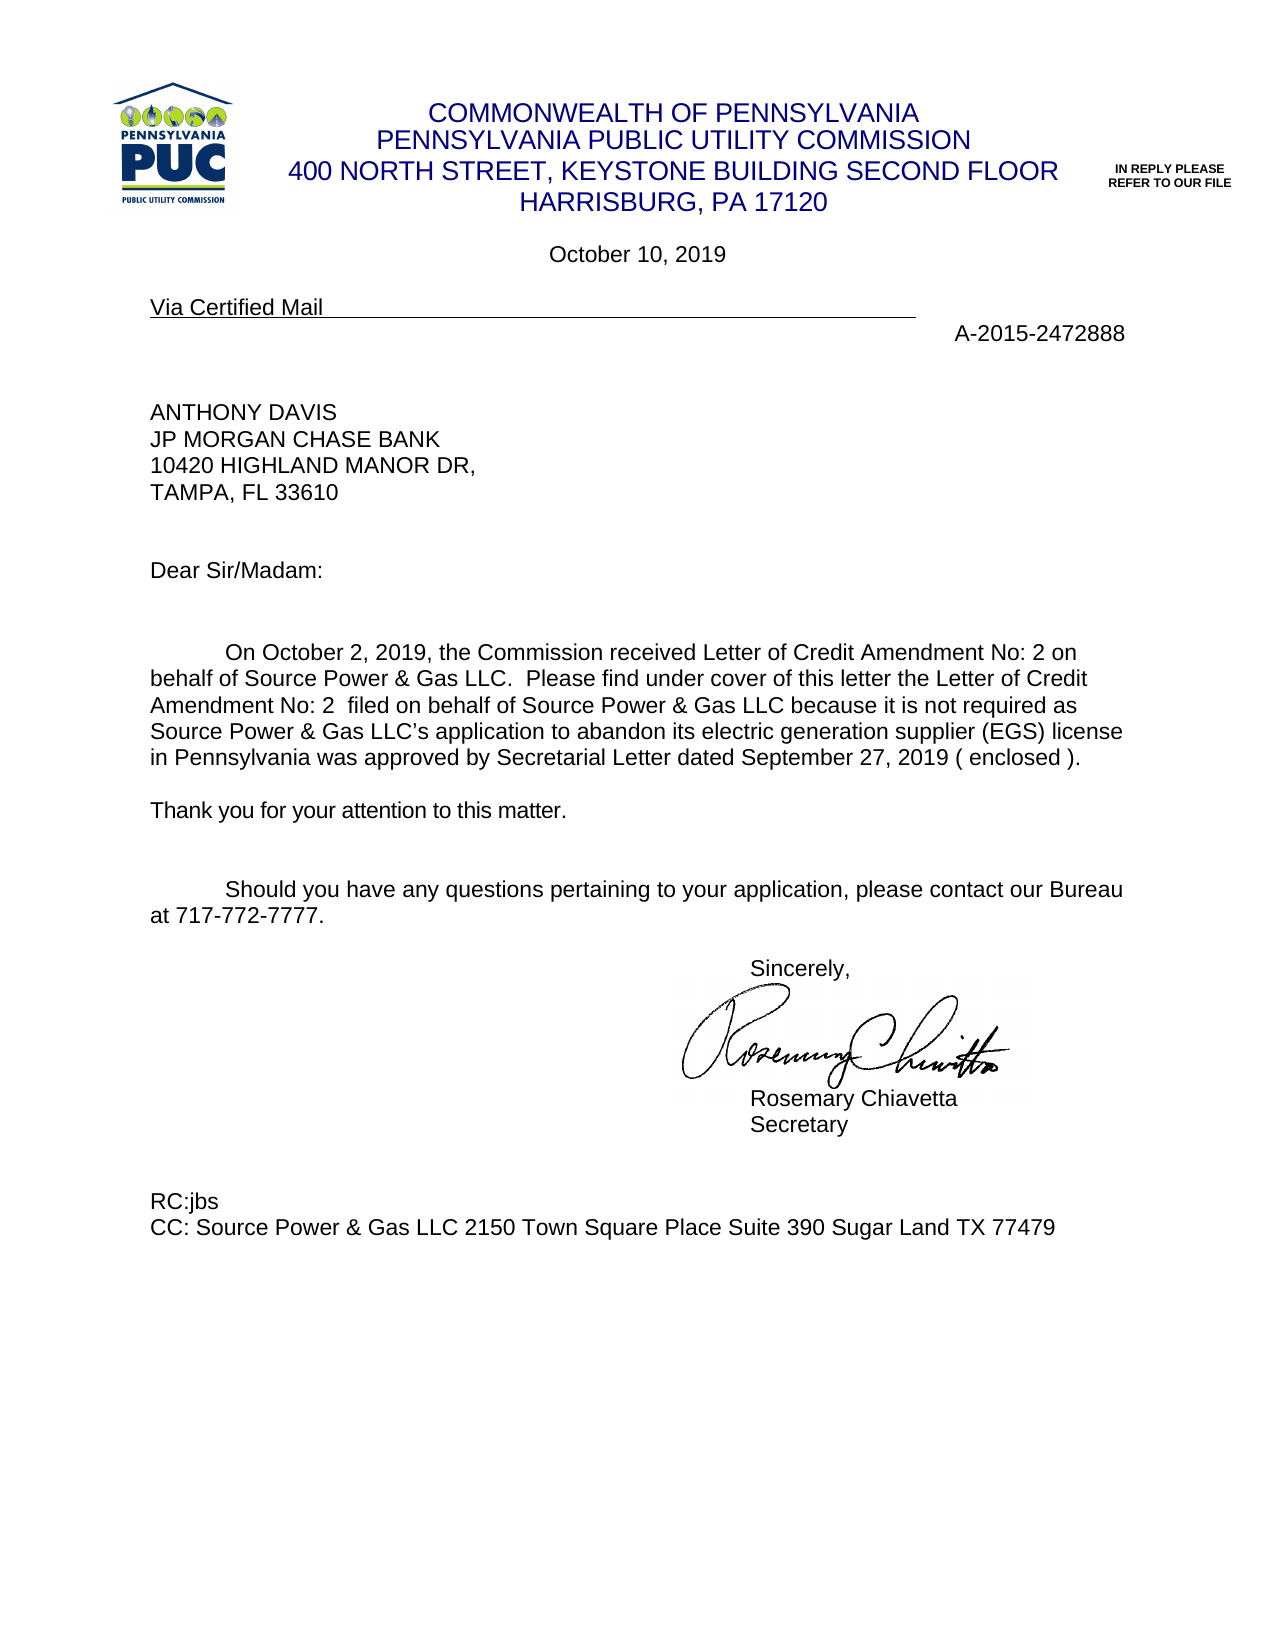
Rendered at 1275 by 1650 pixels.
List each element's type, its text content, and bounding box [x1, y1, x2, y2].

text A-2015-2472888 [150, 320, 1125, 347]
text Secretary [675, 1111, 1125, 1137]
text TAMPA, FL 33610 [150, 478, 1125, 505]
picture [104, 75, 242, 211]
picture [670, 982, 1032, 1103]
text ANTHONY DAVIS [150, 399, 1125, 426]
text 10420 HIGHLAND MANOR DR, [150, 452, 1125, 478]
text Via Certified Mail [150, 294, 1125, 320]
text Thank you for your attention to this matter. [150, 797, 1065, 823]
text CC: Source Power & Gas LLC 2150 Town Square Place Suite 390 Sugar Land TX 77479 [150, 1214, 1125, 1241]
text Should you have any questions pertaining to your application, please contact our Bureau at 717-772-7777. [150, 876, 1125, 929]
text October 10, 2019 [150, 241, 1125, 268]
text Sincerely, [150, 955, 1125, 982]
text RC:jbs [150, 1188, 1125, 1214]
text On October 2, 2019, the Commission received Letter of Credit Amendment No: 2 on behalf of Source Power & Gas LLC. Please find under cover of this letter the Letter of Credit Amendment No: 2 filed on behalf of Source Power & Gas LLC because it is not required as Source Power & Gas LLC’s application to abandon its electric generation supplier (EGS) license in Pennsylvania was approved by Secretarial Letter dated September 27, 2019 ( enclosed ). [150, 639, 1125, 771]
text Rosemary Chiavetta [675, 1085, 1125, 1111]
text JP MORGAN CHASE BANK [150, 426, 1125, 452]
text Dear Sir/Madam: [150, 557, 1125, 584]
